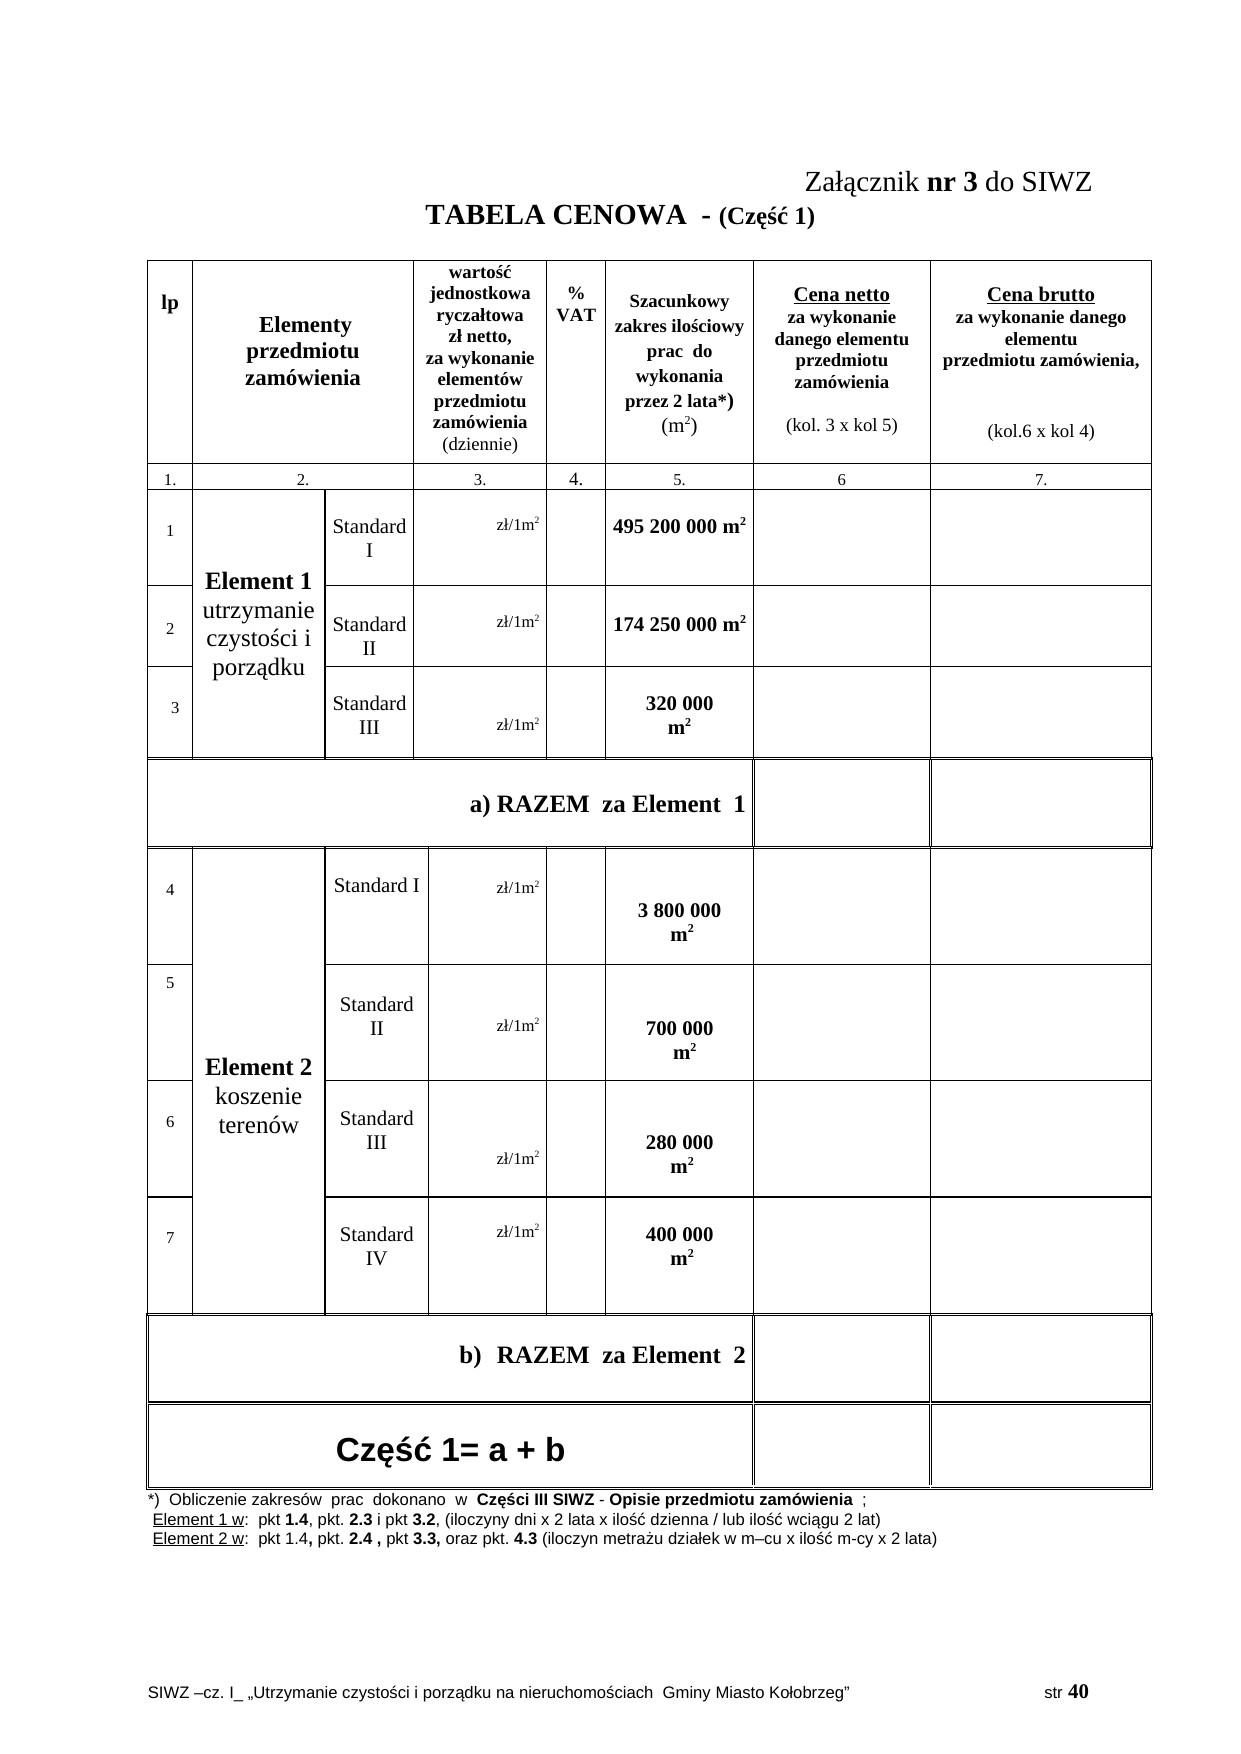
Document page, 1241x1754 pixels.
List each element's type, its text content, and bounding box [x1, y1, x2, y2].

table_cell 4. [547, 464, 605, 489]
table_cell zł/1m2 [429, 1081, 546, 1196]
table_cell 4 [148, 849, 192, 964]
table_cell Standard I [326, 490, 413, 585]
table_cell Element 1 utrzymanie czystości i porządku [193, 490, 324, 757]
table_cell 7. [931, 464, 1151, 489]
table_cell [547, 1081, 605, 1196]
table_cell 3 [148, 667, 192, 757]
table_cell 3. [414, 464, 546, 489]
table_cell a) RAZEM za Element 1 [148, 760, 752, 846]
table_cell zł/1m2 [414, 667, 546, 757]
table_cell 320 000 m2 [606, 667, 753, 757]
table_cell [754, 965, 930, 1080]
table_cell [931, 849, 1151, 964]
table_cell 2 [148, 586, 192, 666]
table_cell [931, 490, 1151, 585]
table_cell [931, 1198, 1151, 1312]
table_cell Standard I [326, 849, 428, 964]
table_cell [931, 667, 1151, 757]
table_cell 495 200 000 m2 [606, 490, 753, 585]
table_cell [547, 586, 605, 666]
table_cell [547, 667, 605, 757]
table_cell zł/1m2 [429, 1198, 546, 1312]
table_cell 2. [193, 464, 413, 489]
table_cell [754, 490, 930, 585]
table_cell [754, 586, 930, 666]
table_cell 1 [148, 490, 192, 585]
text Element 1 w: pkt 1.4, pkt. 2.3 i pkt 3.2, (iloczyny dni x 2 lata x ilość dzienna / lub ilość wciągu 2 lat) [148, 1509, 1092, 1528]
table_cell [931, 1081, 1151, 1196]
table_cell [755, 1316, 929, 1401]
table_cell 174 250 000 m2 [606, 586, 753, 666]
table_cell [931, 965, 1151, 1080]
table_cell [932, 1316, 1150, 1401]
table_cell Element 2 koszenie terenów [193, 849, 324, 1312]
text Załącznik nr 3 do SIWZ [148, 164, 1092, 197]
table_cell 3 800 000 m2 [606, 849, 753, 964]
table_cell zł/1m2 [429, 965, 546, 1080]
table_cell Standard II [326, 965, 428, 1080]
table_header % VAT [547, 261, 605, 463]
table_cell zł/1m2 [414, 586, 546, 666]
table_cell [755, 760, 929, 846]
table_cell 700 000 m2 [606, 965, 753, 1080]
table_cell [547, 965, 605, 1080]
table_header Cena brutto za wykonanie danego elementu przedmiotu zamówienia, (kol.6 x kol 4) [931, 261, 1151, 463]
table_cell 6 [148, 1081, 192, 1196]
table_header lp [148, 261, 192, 463]
table_cell 6 [754, 464, 930, 489]
table_cell [930, 1405, 1150, 1487]
table_cell [547, 490, 605, 585]
table_cell [547, 849, 605, 964]
table_cell zł/1m2 [414, 490, 546, 585]
text Element 2 w: pkt 1.4, pkt. 2.4 , pkt 3.3, oraz pkt. 4.3 (iloczyn metrażu działek w m–cu x ilość m-cy x 2 lata) [148, 1528, 1092, 1548]
table_cell [932, 760, 1150, 846]
table_cell Standard III [326, 1081, 428, 1196]
table_header wartość jednostkowa ryczałtowa zł netto, za wykonanie elementów przedmiotu zamówienia (dziennie) [414, 261, 546, 463]
table_cell zł/1m2 [429, 849, 546, 964]
table_cell 7 [148, 1198, 192, 1312]
table_cell Standard II [326, 586, 413, 666]
table_header Elementy przedmiotu zamówienia [193, 261, 413, 463]
table_cell [753, 1405, 930, 1487]
table_cell 280 000 m2 [606, 1081, 753, 1196]
table_cell Część 1= a + b [149, 1405, 753, 1487]
table_cell [754, 1198, 930, 1312]
table_cell [754, 1081, 930, 1196]
text TABELA CENOWA - (Część 1) [148, 197, 1092, 231]
table_cell [754, 667, 930, 757]
table_cell RAZEM za Element 2 [149, 1316, 752, 1401]
table_cell [931, 586, 1151, 666]
table_cell 1. [148, 464, 192, 489]
table_cell 5. [606, 464, 753, 489]
table_cell 5 [148, 965, 192, 1080]
table_header Cena netto za wykonanie danego elementu przedmiotu zamówienia (kol. 3 x kol 5) [754, 261, 930, 463]
table_cell 400 000 m2 [606, 1198, 753, 1312]
table_cell [547, 1198, 605, 1312]
table_cell Standard III [326, 667, 413, 757]
table_cell [754, 849, 930, 964]
table_header Szacunkowy zakres ilościowy prac do wykonania przez 2 lata*) (m2) [606, 261, 753, 463]
table_cell Standard IV [326, 1198, 428, 1312]
text *) Obliczenie zakresów prac dokonano w Części III SIWZ - Opisie przedmiotu zamówienia ; [148, 1490, 1092, 1509]
